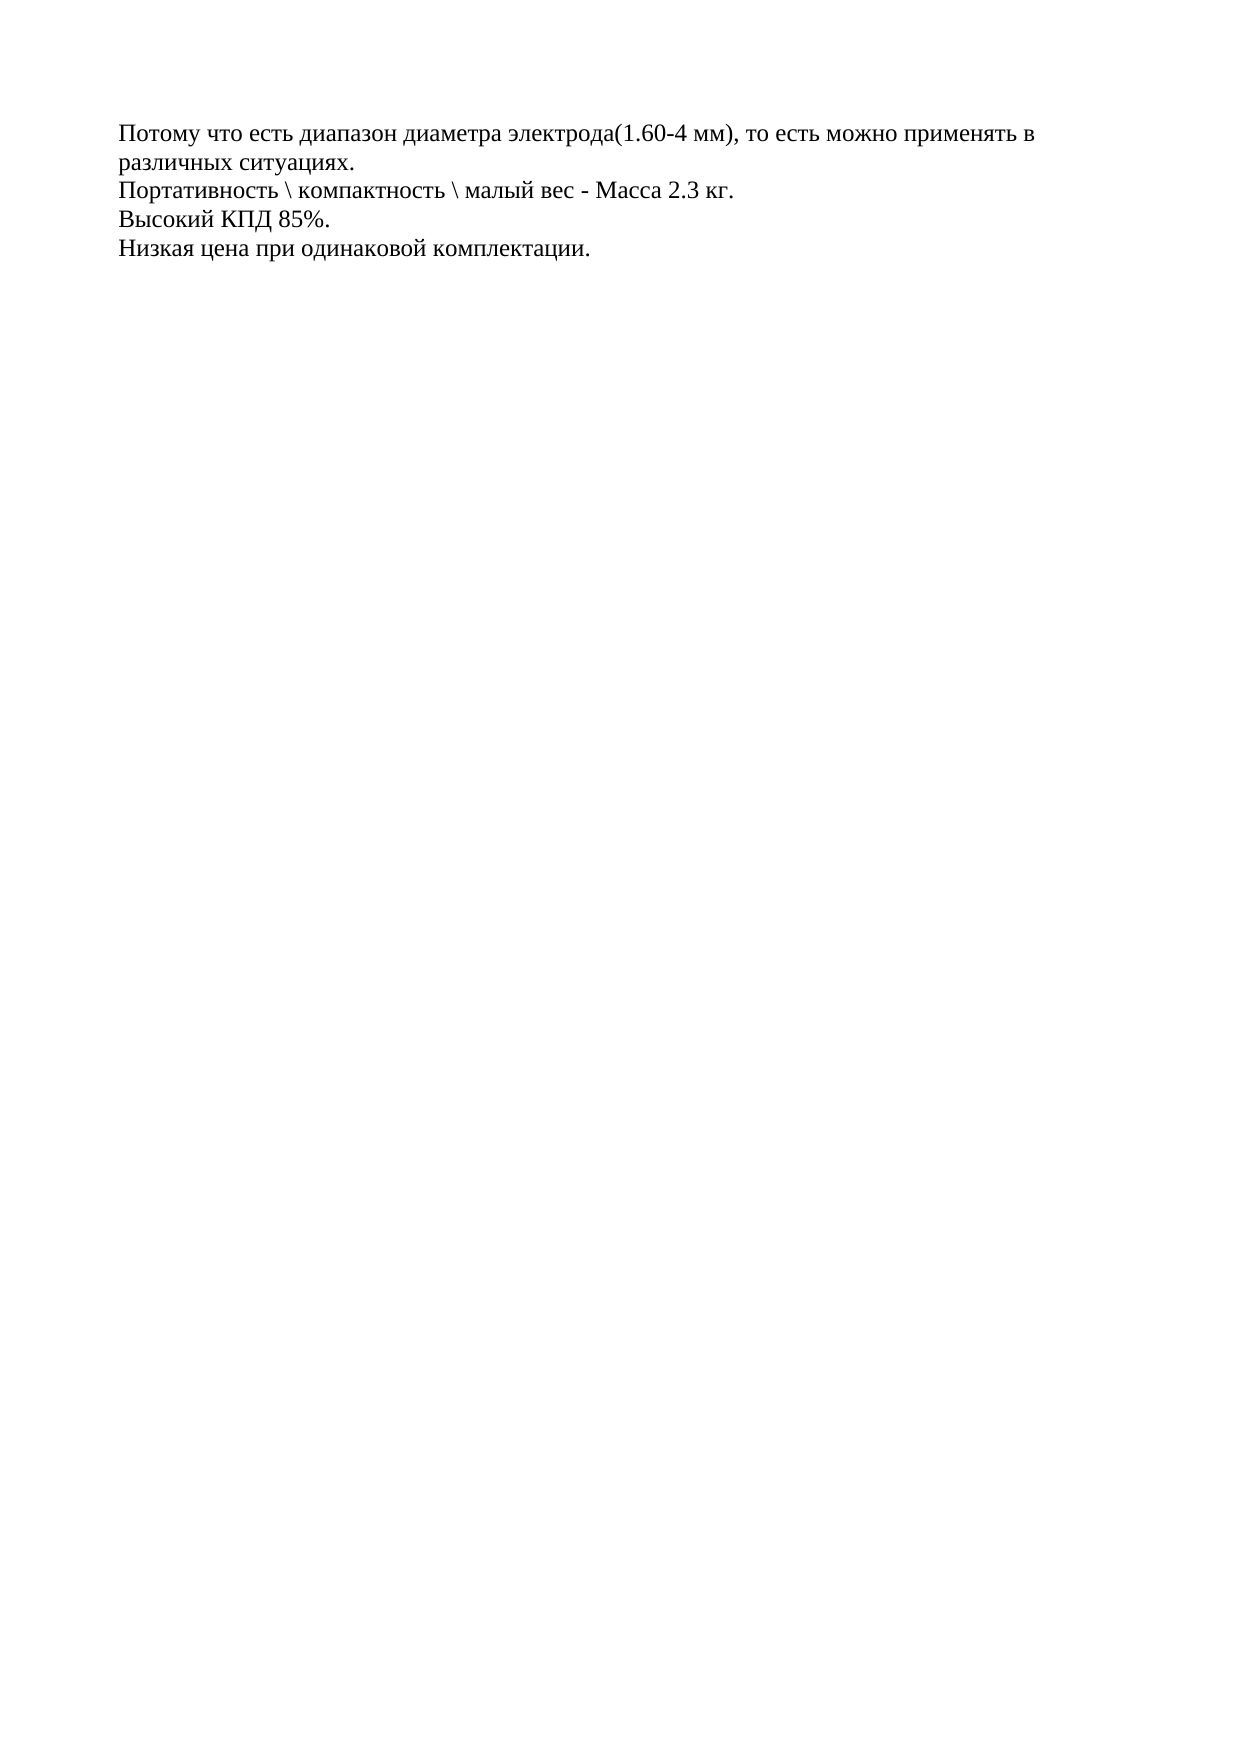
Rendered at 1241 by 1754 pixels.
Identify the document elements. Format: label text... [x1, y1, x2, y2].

text Потому что есть диапазон диаметра электрода(1.60-4 мм), то есть можно применять в различных ситуациях. [118, 118, 1122, 176]
text Портативность \ компактность \ малый вес - Масса 2.3 кг. [118, 176, 1122, 204]
text Низкая цена при одинаковой комплектации. [118, 233, 1122, 262]
text Высокий КПД 85%. [118, 204, 1122, 233]
